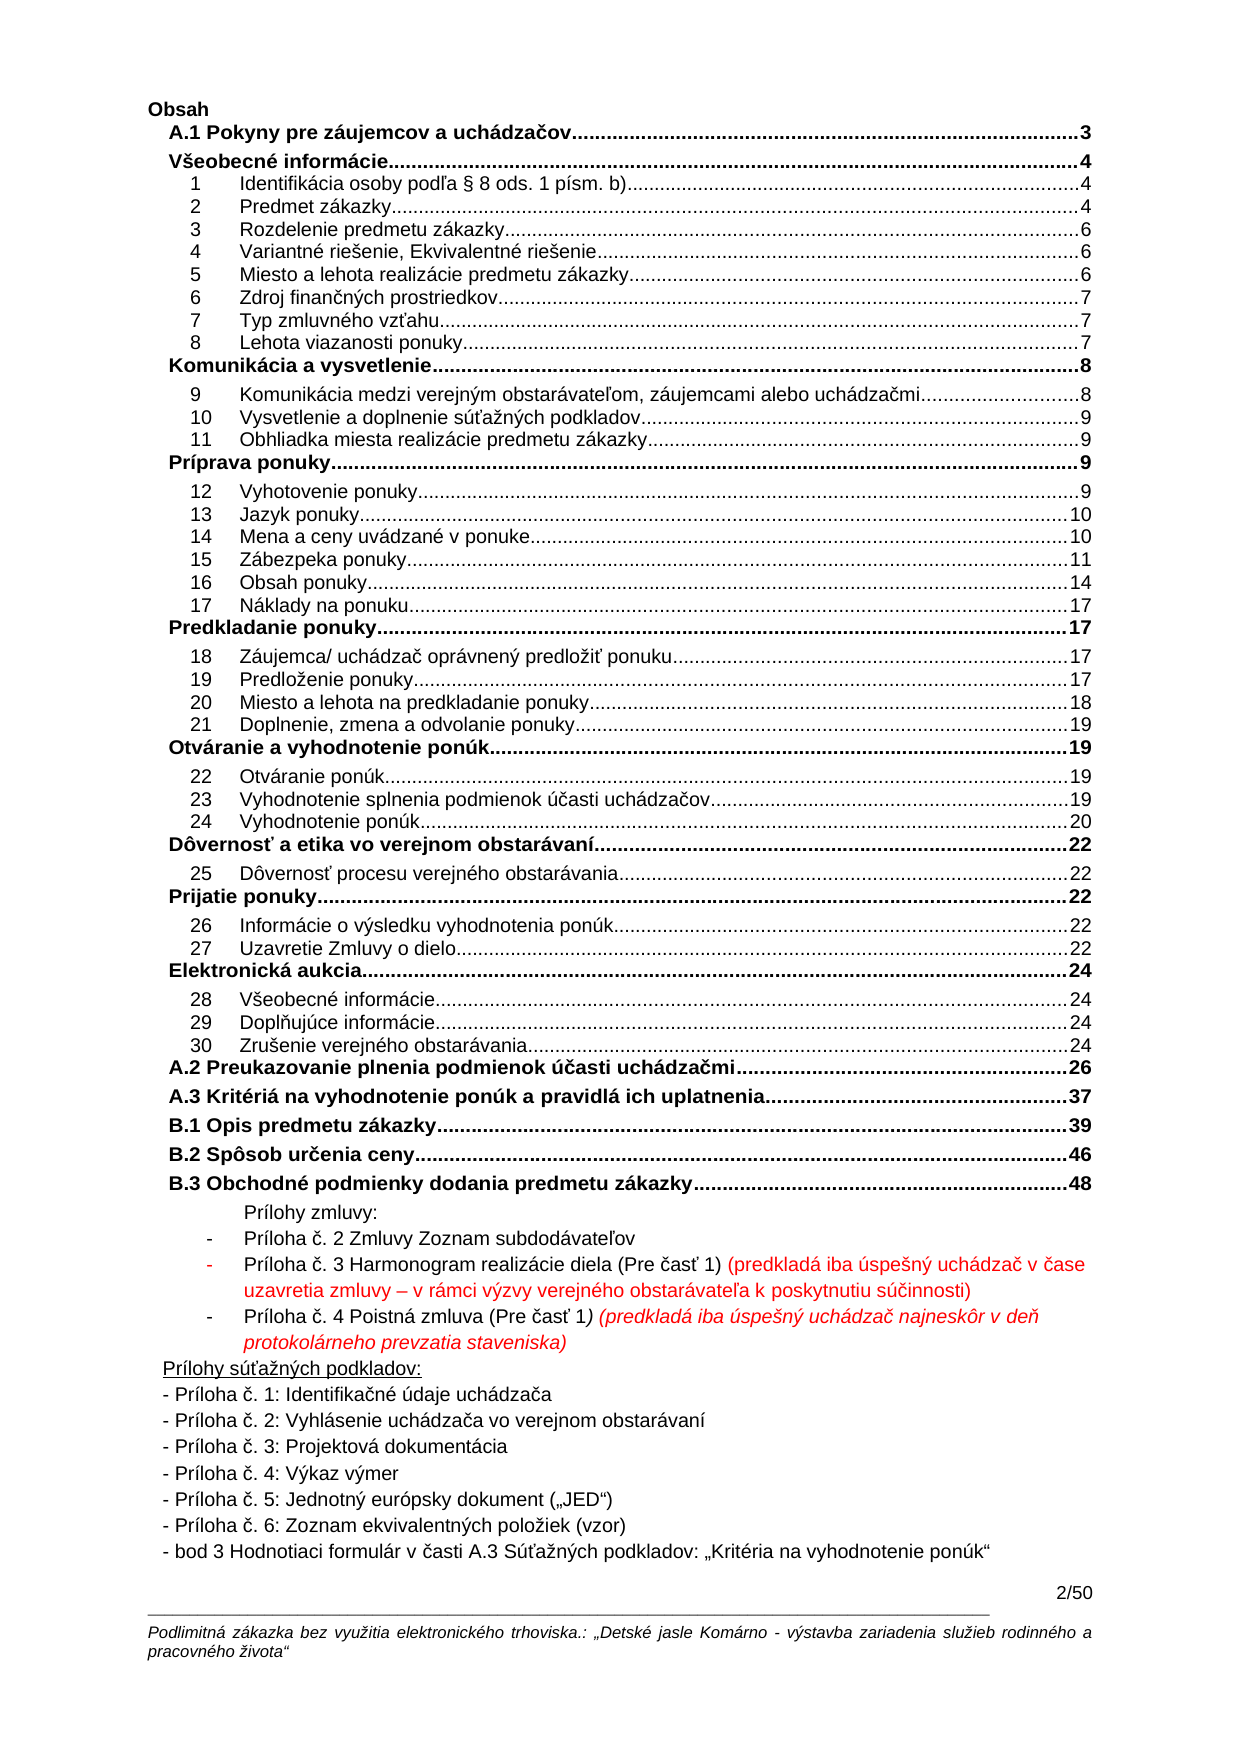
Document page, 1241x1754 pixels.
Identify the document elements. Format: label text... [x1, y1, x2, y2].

list Prílohy zmluvy: [244, 1201, 1092, 1224]
text - Príloha č. 6: Zoznam ekvivalentných položiek (vzor) [162, 1513, 1092, 1536]
text Prílohy súťažných podkladov: [162, 1357, 1092, 1380]
list Príloha č. 2 Zmluvy Zoznam subdodávateľov [206, 1227, 1092, 1250]
text 27 Uzavretie Zmluvy o dielo 22 [190, 936, 1092, 959]
text Obsah [148, 98, 1092, 121]
text 29 Doplňujúce informácie 24 [190, 1011, 1092, 1033]
text 2 Predmet zákazky 4 [190, 195, 1092, 218]
list Príloha č. 4 Poistná zmluva (Pre časť 1) (predkladá iba úspešný uchádzač najneskôr v deň protokolárneho prevzatia staveniska) [206, 1305, 1092, 1354]
text Všeobecné informácie 4 [168, 149, 1092, 172]
text A.3 Kritériá na vyhodnotenie ponúk a pravidlá ich uplatnenia 37 [168, 1085, 1092, 1108]
text 18 Záujemca/ uchádzač oprávnený predložiť ponuku 17 [190, 645, 1092, 668]
text Prijatie ponuky 22 [168, 885, 1092, 907]
text 22 Otváranie ponúk 19 [190, 765, 1092, 788]
text - Príloha č. 3: Projektová dokumentácia [162, 1435, 1092, 1458]
text - Príloha č. 1: Identifikačné údaje uchádzača [148, 1383, 1092, 1406]
text Elektronická aukcia 24 [168, 959, 1092, 982]
list Príloha č. 3 Harmonogram realizácie diela (Pre časť 1) (predkladá iba úspešný uchádzač v čase uzavretia zmluvy – v rámci výzvy verejného obstarávateľa k poskytnutiu súčinnosti) [206, 1253, 1092, 1302]
text Otváranie a vyhodnotenie ponúk 19 [168, 736, 1092, 759]
text A.1 Pokyny pre záujemcov a uchádzačov 3 [168, 121, 1092, 143]
text Komunikácia a vysvetlenie 8 [168, 354, 1092, 377]
text - Príloha č. 5: Jednotný európsky dokument („JED“) [162, 1487, 1092, 1510]
text Dôvernosť a etika vo verejnom obstarávaní 22 [168, 833, 1092, 856]
text 17 Náklady na ponuku 17 [190, 593, 1092, 616]
text 12 Vyhotovenie ponuky 9 [190, 480, 1092, 503]
text B.2 Spôsob určenia ceny 46 [168, 1143, 1092, 1166]
text 16 Obsah ponuky 14 [190, 571, 1092, 593]
text B.3 Obchodné podmienky dodania predmetu zákazky 48 [168, 1172, 1092, 1195]
text 30 Zrušenie verejného obstarávania 24 [190, 1033, 1092, 1056]
text 1 Identifikácia osoby podľa § 8 ods. 1 písm. b) 4 [190, 172, 1092, 195]
text 28 Všeobecné informácie 24 [190, 988, 1092, 1011]
text 4 Variantné riešenie, Ekvivalentné riešenie 6 [190, 240, 1092, 263]
text 25 Dôvernosť procesu verejného obstarávania 22 [190, 862, 1092, 885]
text 11 Obhliadka miesta realizácie predmetu zákazky 9 [190, 428, 1092, 451]
text 10 Vysvetlenie a doplnenie súťažných podkladov 9 [190, 406, 1092, 428]
text A.2 Preukazovanie plnenia podmienok účasti uchádzačmi 26 [168, 1056, 1092, 1079]
text Príprava ponuky 9 [168, 451, 1092, 474]
text 6 Zdroj finančných prostriedkov 7 [190, 286, 1092, 308]
text 24 Vyhodnotenie ponúk 20 [190, 810, 1092, 833]
text 3 Rozdelenie predmetu zákazky 6 [190, 218, 1092, 240]
text - bod 3 Hodnotiaci formulár v časti A.3 Súťažných podkladov: „Kritéria na vyhodnotenie ponúk“ [162, 1539, 1092, 1562]
text B.1 Opis predmetu zákazky 39 [168, 1114, 1092, 1137]
text 7 Typ zmluvného vzťahu 7 [190, 308, 1092, 331]
text 20 Miesto a lehota na predkladanie ponuky 18 [190, 691, 1092, 713]
text 19 Predloženie ponuky 17 [190, 668, 1092, 691]
text 21 Doplnenie, zmena a odvolanie ponuky 19 [190, 713, 1092, 736]
text Predkladanie ponuky 17 [168, 616, 1092, 639]
text - Príloha č. 2: Vyhlásenie uchádzača vo verejnom obstarávaní [148, 1409, 1092, 1432]
text 8 Lehota viazanosti ponuky 7 [190, 331, 1092, 354]
text - Príloha č. 4: Výkaz výmer [162, 1461, 1092, 1484]
text 5 Miesto a lehota realizácie predmetu zákazky 6 [190, 263, 1092, 286]
text 14 Mena a ceny uvádzané v ponuke 10 [190, 525, 1092, 548]
text 15 Zábezpeka ponuky 11 [190, 548, 1092, 571]
text 9 Komunikácia medzi verejným obstarávateľom, záujemcami alebo uchádzačmi 8 [190, 383, 1092, 406]
text 23 Vyhodnotenie splnenia podmienok účasti uchádzačov 19 [190, 788, 1092, 810]
text 26 Informácie o výsledku vyhodnotenia ponúk 22 [190, 914, 1092, 936]
text 13 Jazyk ponuky 10 [190, 503, 1092, 525]
